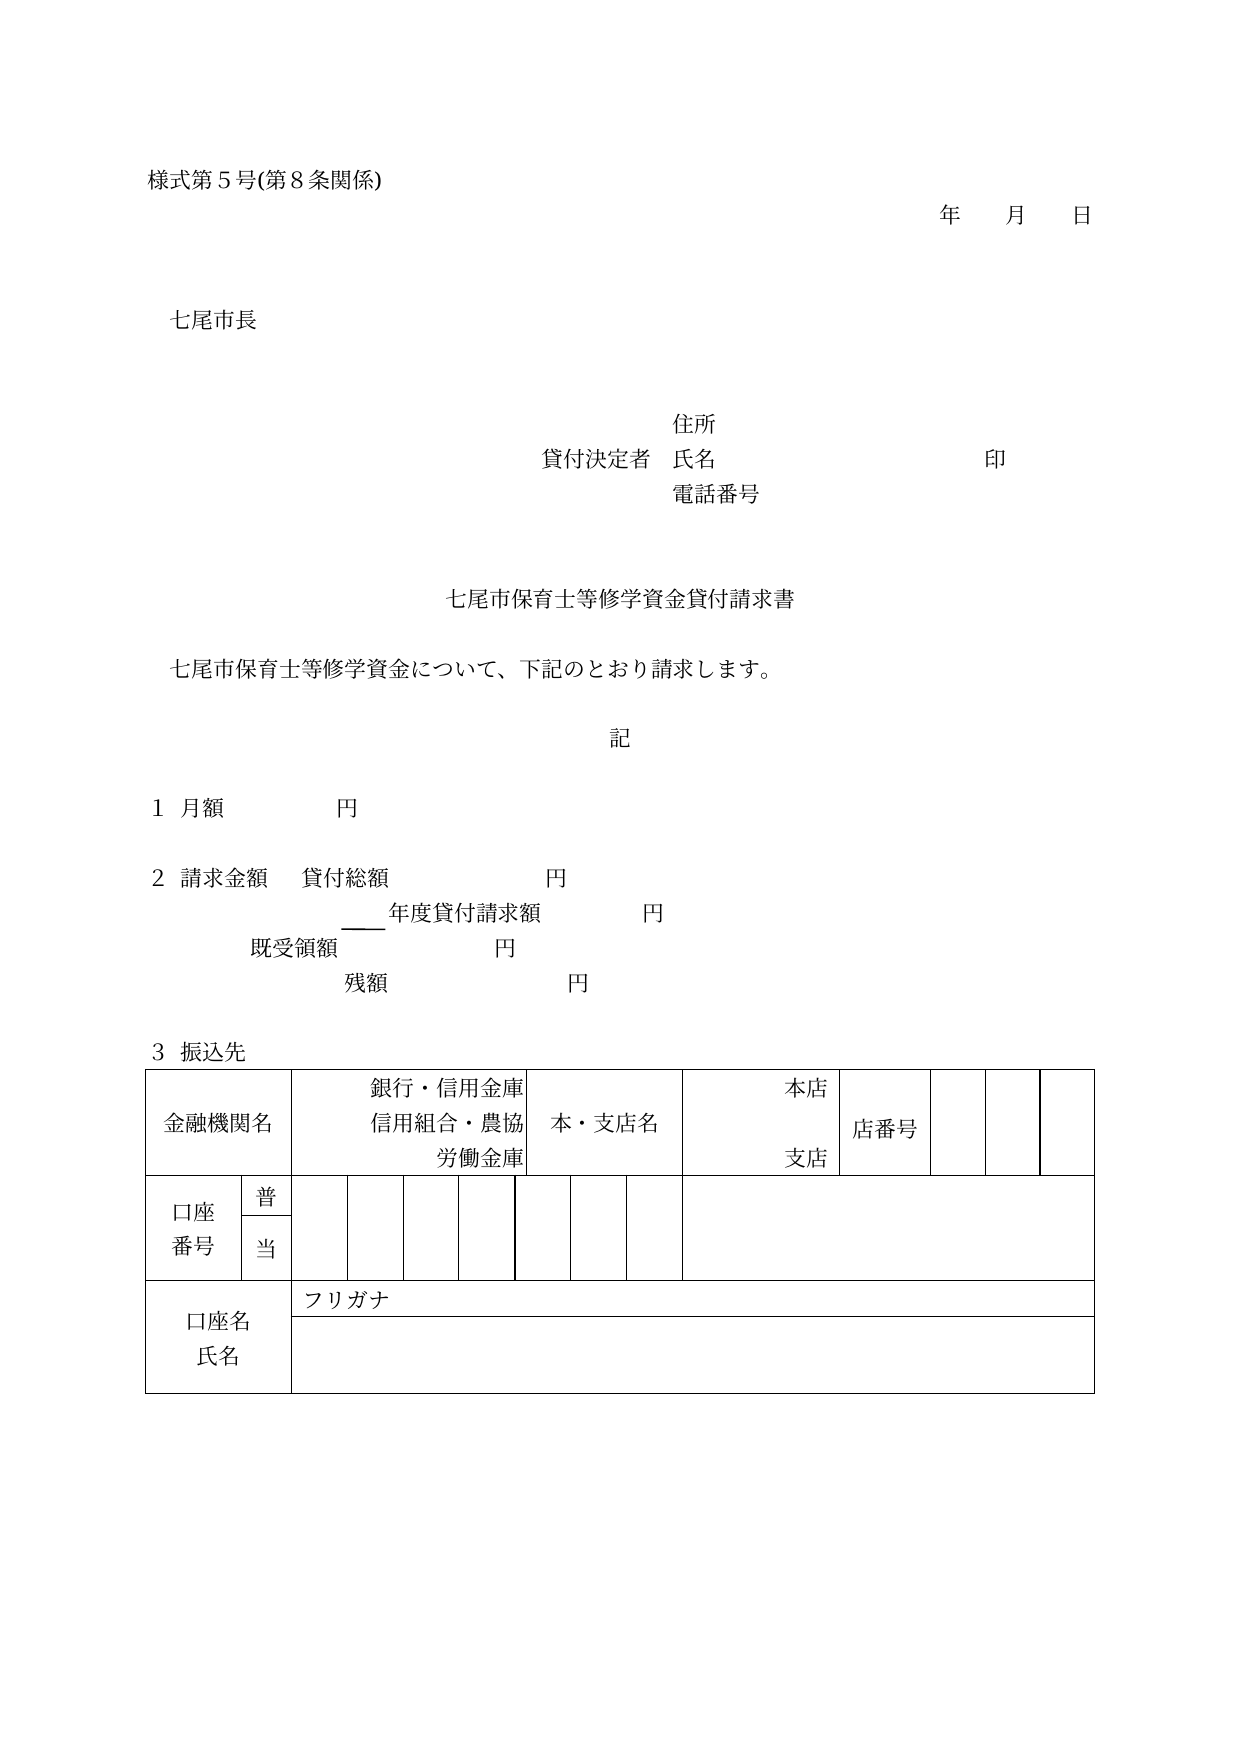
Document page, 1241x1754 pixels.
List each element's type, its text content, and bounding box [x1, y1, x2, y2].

table_cell [516, 1176, 570, 1280]
table_cell [459, 1176, 514, 1280]
table_cell [348, 1176, 403, 1280]
table_header 金融機関名 [146, 1070, 291, 1174]
text ３ 振込先 [148, 1034, 1092, 1069]
table_cell 口座名 氏名 [146, 1281, 291, 1393]
table_header 銀行・信用金庫 信用組合・農協 労働金庫 [292, 1070, 526, 1174]
text 記 [148, 720, 1092, 755]
table_cell 口座 番号 [146, 1176, 241, 1280]
table_header 本・支店名 [527, 1070, 682, 1174]
table_cell フリガナ [292, 1281, 1094, 1316]
table_cell 当 [242, 1216, 291, 1280]
table_header [986, 1070, 1039, 1174]
text 年 月 日 [148, 196, 1092, 231]
text 既受領額 円 [148, 929, 1092, 964]
table_cell [292, 1176, 347, 1280]
table_cell [627, 1176, 682, 1280]
text ２ 請求金額 貸付総額 円 [148, 859, 1092, 894]
table_header [1041, 1070, 1094, 1174]
table_cell [683, 1176, 1094, 1280]
text １ 月額 円 [148, 790, 1092, 824]
table_header 店番号 [840, 1070, 930, 1174]
text 七尾市保育士等修学資金について、下記のとおり請求します。 [148, 650, 1092, 685]
text 七尾市保育士等修学資金貸付請求書 [148, 580, 1092, 615]
text 住所 [148, 406, 1092, 441]
table_cell 普 [242, 1176, 291, 1215]
table_header 本店 支店 [683, 1070, 839, 1174]
text 電話番号 [148, 476, 1071, 511]
table_cell [292, 1317, 1094, 1393]
table_header [931, 1070, 985, 1174]
text 年度貸付請求額 円 [148, 894, 1092, 929]
text 様式第５号(第８条関係) [148, 162, 1092, 196]
text 七尾市長 [148, 301, 1092, 336]
table_cell [571, 1176, 626, 1280]
text 貸付決定者 氏名 印 [148, 441, 1092, 476]
table_cell [404, 1176, 458, 1280]
text 残額 円 [148, 964, 1092, 999]
